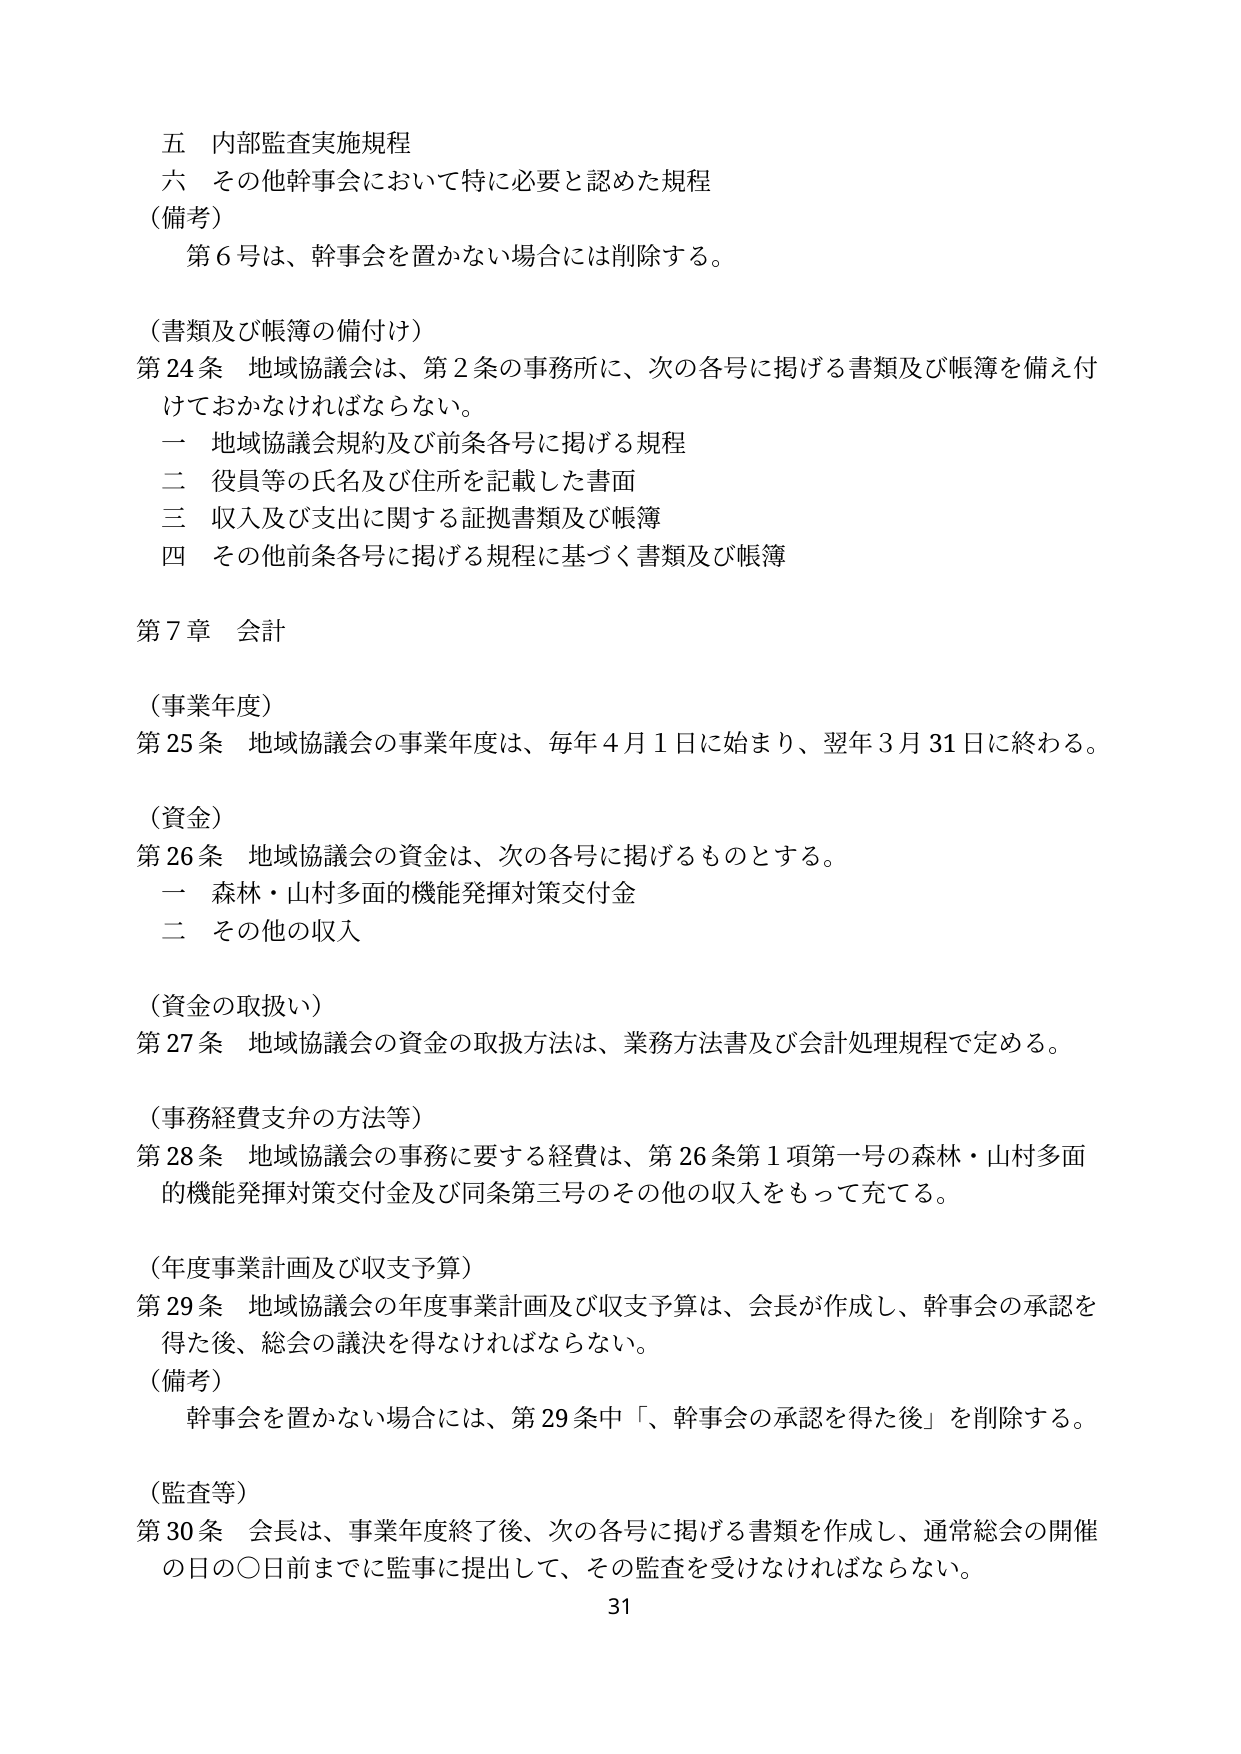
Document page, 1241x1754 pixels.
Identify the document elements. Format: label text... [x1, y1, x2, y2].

text 六 その他幹事会において特に必要と認めた規程 [136, 161, 1104, 198]
text （資金の取扱い） [136, 986, 1104, 1023]
text （資金） [136, 798, 1104, 836]
text （備考） [136, 1361, 1104, 1398]
text 三 収入及び支出に関する証拠書類及び帳簿 [136, 498, 1104, 536]
text 第24条 地域協議会は、第２条の事務所に、次の各号に掲げる書類及び帳簿を備え付けておかなければならない。 [136, 348, 1104, 423]
text 第26条 地域協議会の資金は、次の各号に掲げるものとする。 [136, 836, 1104, 873]
text 第27条 地域協議会の資金の取扱方法は、業務方法書及び会計処理規程で定める。 [136, 1023, 1104, 1061]
text 第７章 会計 [136, 611, 1104, 648]
text （書類及び帳簿の備付け） [136, 311, 1104, 348]
text 第30条 会長は、事業年度終了後、次の各号に掲げる書類を作成し、通常総会の開催の日の○日前までに監事に提出して、その監査を受けなければならない。 [136, 1511, 1104, 1586]
text 第28条 地域協議会の事務に要する経費は、第26条第１項第一号の森林・山村多面的機能発揮対策交付金及び同条第三号のその他の収入をもって充てる。 [136, 1136, 1104, 1211]
text 一 森林・山村多面的機能発揮対策交付金 [136, 873, 1104, 911]
text 一 地域協議会規約及び前条各号に掲げる規程 [136, 423, 1104, 461]
text 第29条 地域協議会の年度事業計画及び収支予算は、会長が作成し、幹事会の承認を得た後、総会の議決を得なければならない。 [136, 1286, 1104, 1361]
text （監査等） [136, 1473, 1104, 1511]
text （事務経費支弁の方法等） [136, 1098, 1104, 1136]
text 四 その他前条各号に掲げる規程に基づく書類及び帳簿 [136, 536, 1104, 573]
text （事業年度） [136, 686, 1104, 723]
text 五 内部監査実施規程 [136, 123, 1104, 161]
text （年度事業計画及び収支予算） [136, 1248, 1104, 1286]
text 二 役員等の氏名及び住所を記載した書面 [136, 461, 1104, 498]
text 第25条 地域協議会の事業年度は、毎年４月１日に始まり、翌年３月31日に終わる。 [136, 723, 1104, 761]
text （備考） [136, 198, 1104, 236]
text 第６号は、幹事会を置かない場合には削除する。 [136, 236, 1104, 273]
text 幹事会を置かない場合には、第29条中「、幹事会の承認を得た後」を削除する。 [136, 1398, 1104, 1436]
text 二 その他の収入 [136, 911, 1104, 948]
